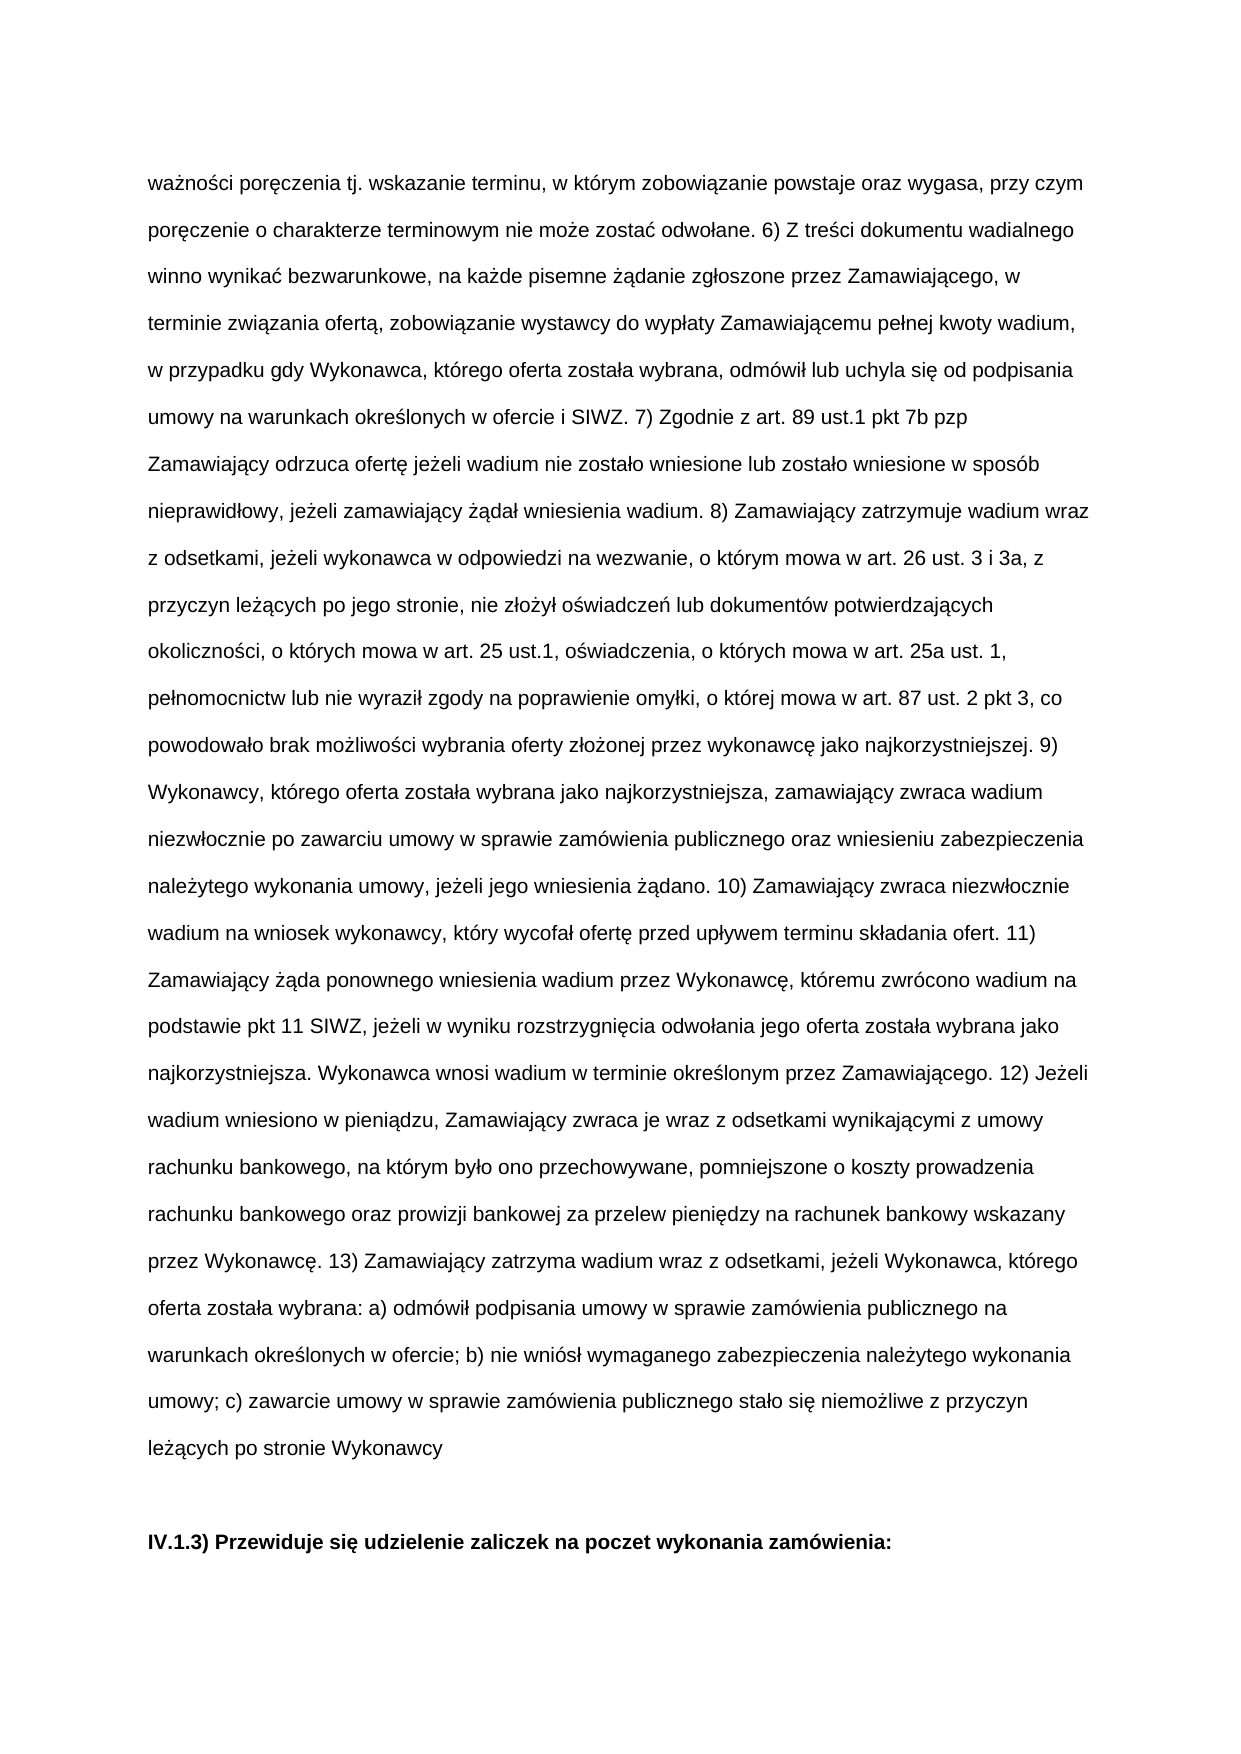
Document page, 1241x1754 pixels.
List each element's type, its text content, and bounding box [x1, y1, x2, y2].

text IV.1.3) Przewiduje się udzielenie zaliczek na poczet wykonania zamówienia: [148, 1460, 1093, 1554]
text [148, 148, 1093, 1460]
